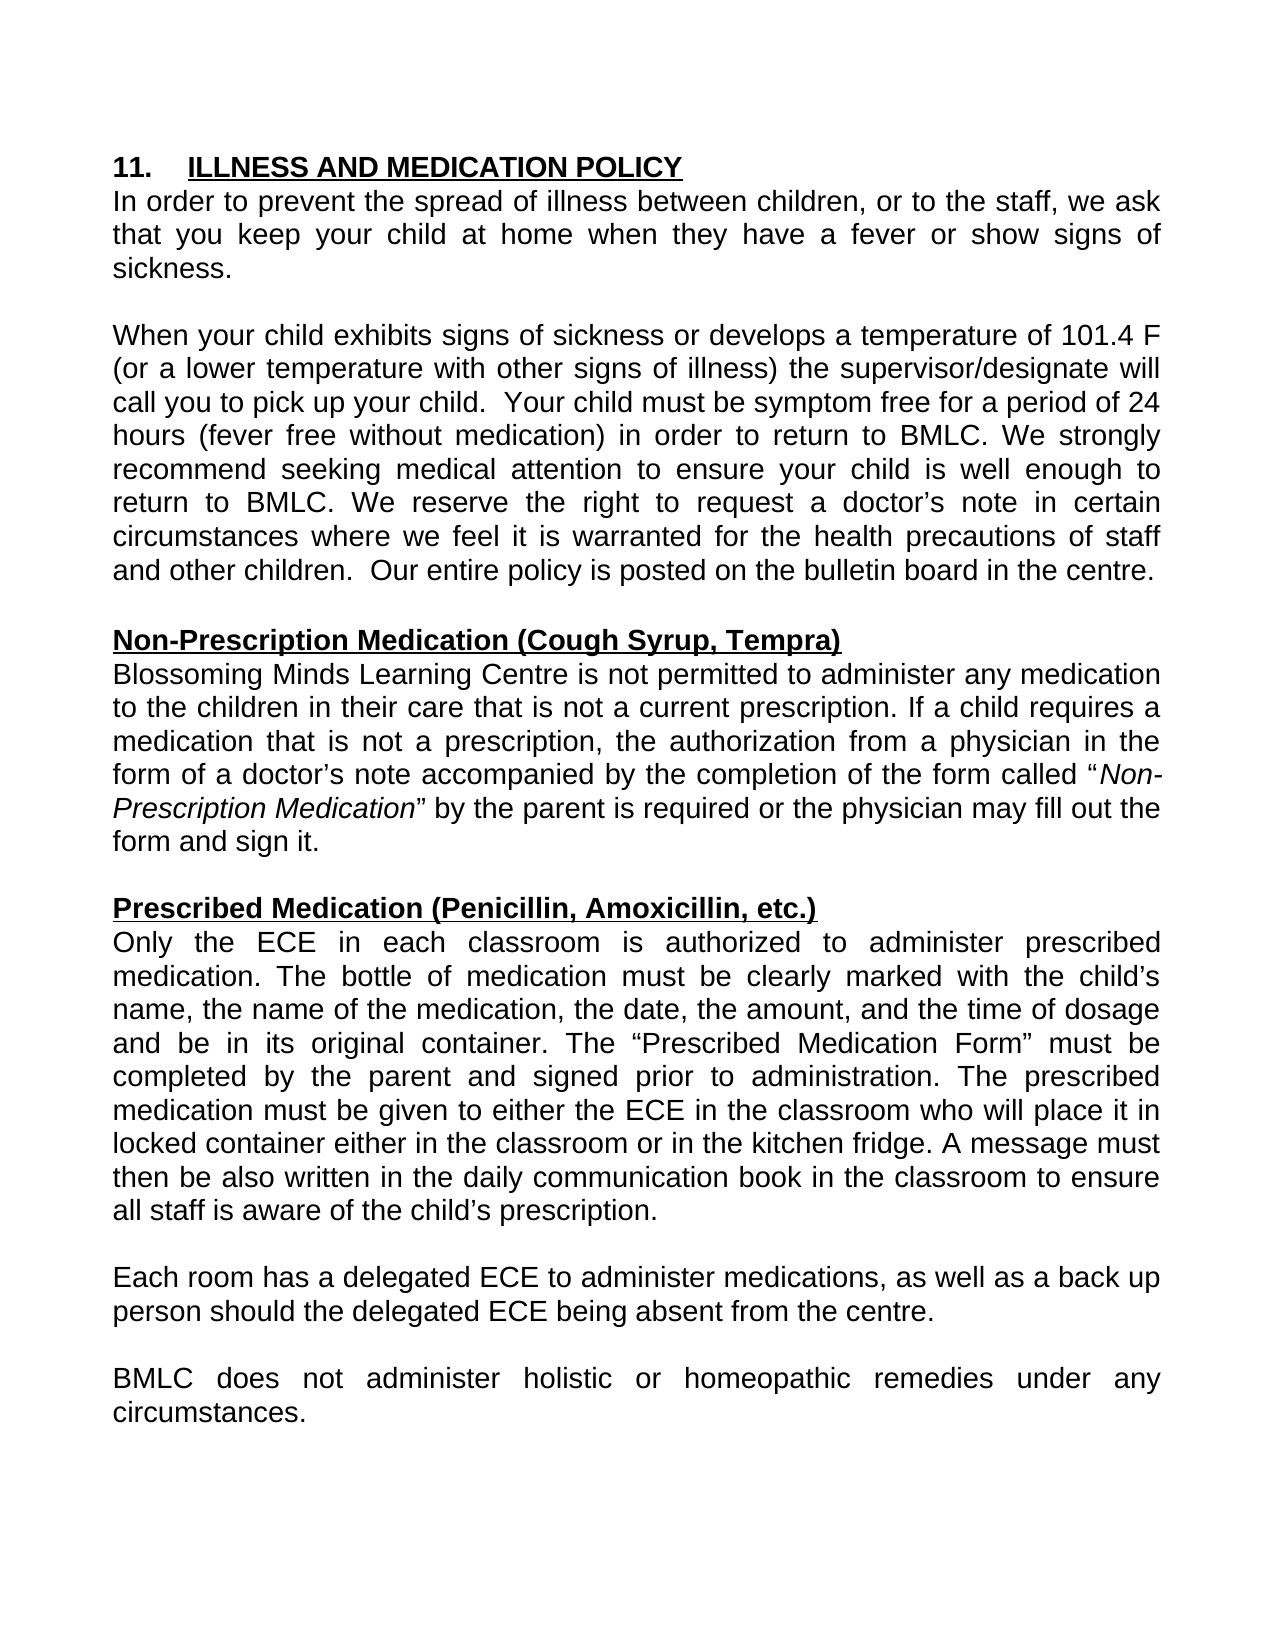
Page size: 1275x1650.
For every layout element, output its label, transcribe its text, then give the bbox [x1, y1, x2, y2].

text Blossoming Minds Learning Centre is not permitted to administer any medication to the children in their care that is not a current prescription. If a child requires a medication that is not a prescription, the authorization from a physician in the form of a doctor’s note accompanied by the completion of the form called “Non-Prescription Medication” by the parent is required or the physician may fill out the form and sign it. [112, 657, 1162, 858]
text Only the ECE in each classroom is authorized to administer prescribed medication. The bottle of medication must be clearly marked with the child’s name, the name of the medication, the date, the amount, and the time of dosage and be in its original container. The “Prescribed Medication Form” must be completed by the parent and signed prior to administration. The prescribed medication must be given to either the ECE in the classroom who will place it in locked container either in the classroom or in the kitchen fridge. A message must then be also written in the daily communication book in the classroom to ensure all staff is aware of the child’s prescription. [112, 925, 1162, 1227]
text In order to prevent the spread of illness between children, or to the staff, we ask that you keep your child at home when they have a fever or show signs of sickness. [112, 183, 1162, 284]
text Non-Prescription Medication (Cough Syrup, Tempra) [112, 623, 1162, 657]
text Each room has a delegated ECE to administer medications, as well as a back up person should the delegated ECE being absent from the centre. [112, 1260, 1162, 1327]
list ILLNESS AND MEDICATION POLICY [112, 150, 1162, 183]
text When your child exhibits signs of sickness or develops a temperature of 101.4 F (or a lower temperature with other signs of illness) the supervisor/designate will call you to pick up your child. Your child must be symptom free for a period of 24 hours (fever free without medication) in order to return to BMLC. We strongly recommend seeking medical attention to ensure your child is well enough to return to BMLC. We reserve the right to request a doctor’s note in certain circumstances where we feel it is warranted for the health precautions of staff and other children. Our entire policy is posted on the bulletin board in the centre. [112, 318, 1162, 586]
text Prescribed Medication (Penicillin, Amoxicillin, etc.) [112, 891, 1162, 925]
text BMLC does not administer holistic or homeopathic remedies under any circumstances. [112, 1361, 1162, 1428]
